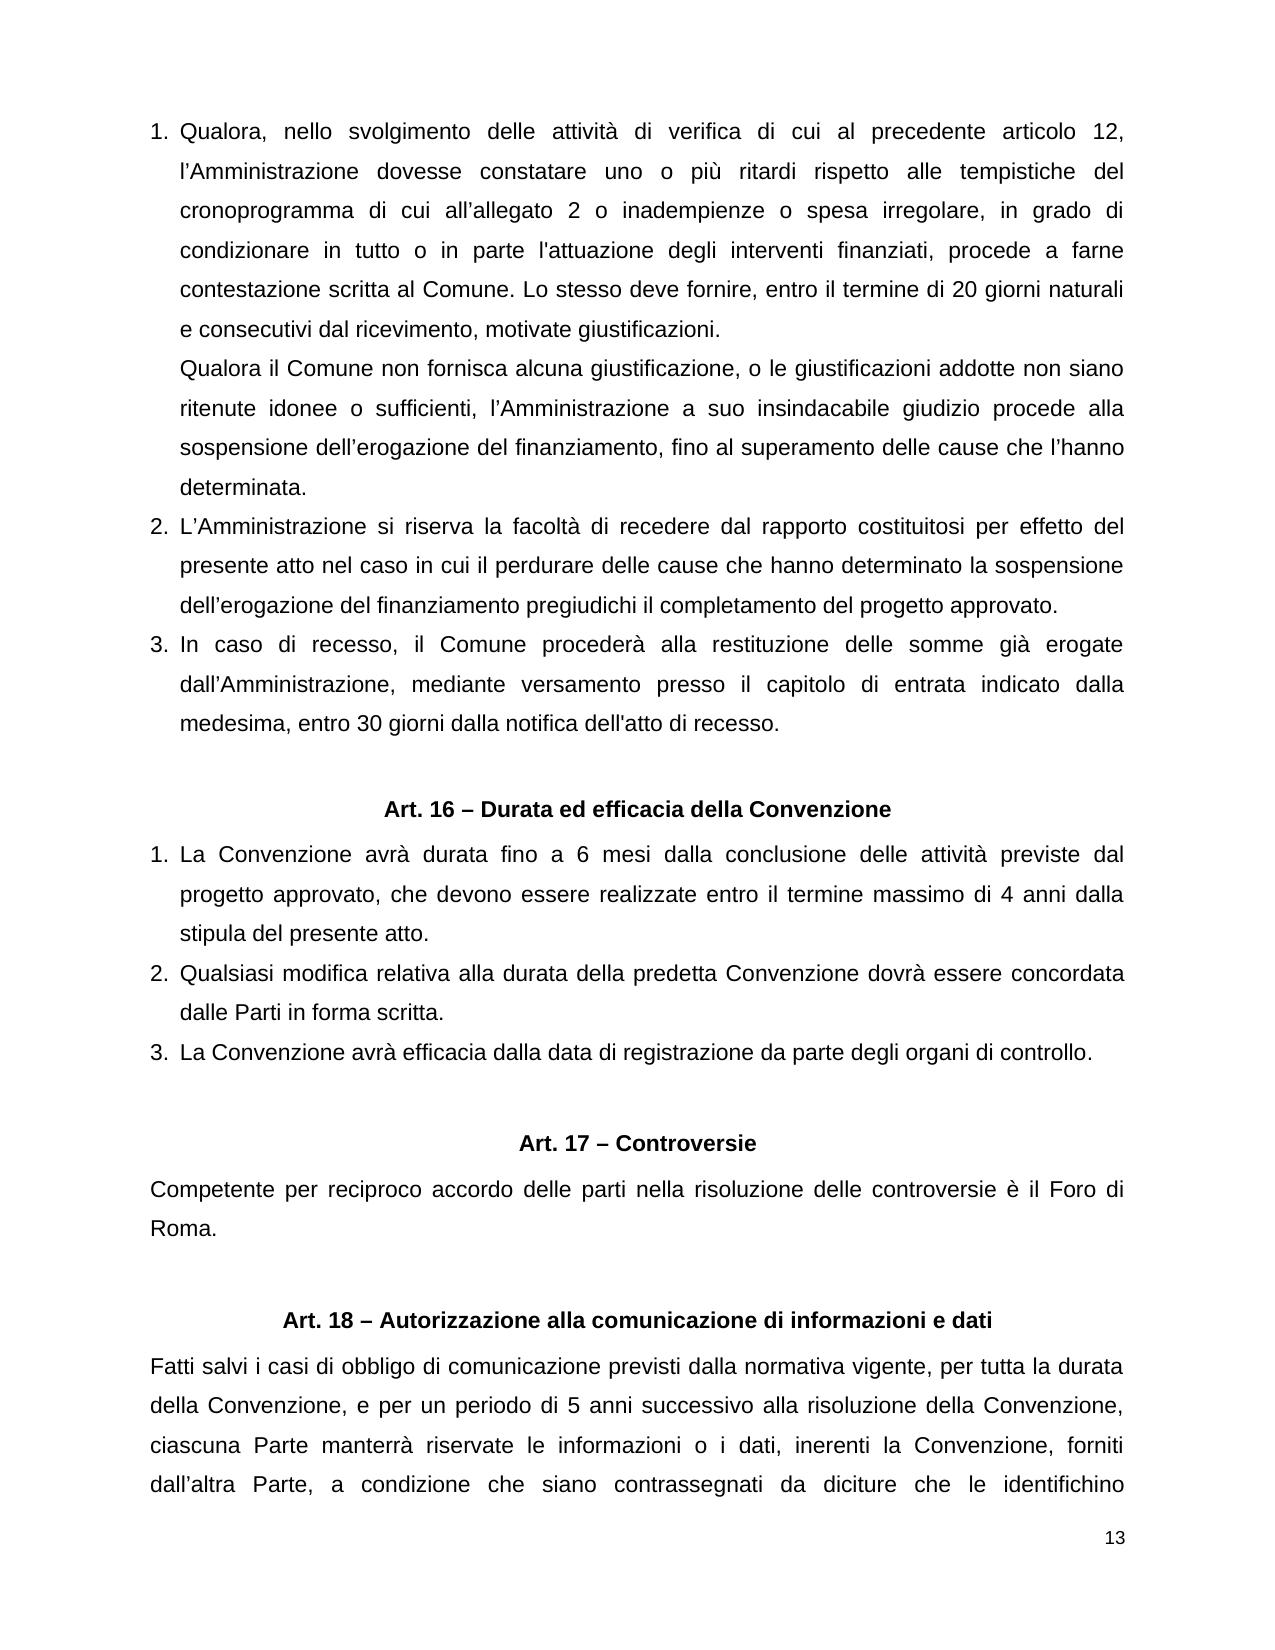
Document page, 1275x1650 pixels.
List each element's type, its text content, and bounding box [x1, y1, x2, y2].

list La Convenzione avrà efficacia dalla data di registrazione da parte degli organi di controllo. [150, 1039, 1125, 1065]
text Art. 18 – Autorizzazione alla comunicazione di informazioni e dati [150, 1307, 1125, 1333]
text Art. 17 – Controversie [150, 1130, 1125, 1157]
list La Convenzione avrà durata fino a 6 mesi dalla conclusione delle attività previste dal progetto approvato, che devono essere realizzate entro il termine massimo di 4 anni dalla stipula del presente atto. [150, 841, 1125, 947]
list Qualora, nello svolgimento delle attività di verifica di cui al precedente articolo 12, l’Amministrazione dovesse constatare uno o più ritardi rispetto alle tempistiche del cronoprogramma di cui all’allegato 2 o inadempienze o spesa irregolare, in grado di condizionare in tutto o in parte l'attuazione degli interventi finanziati, procede a farne contestazione scritta al Comune. Lo stesso deve fornire, entro il termine di 20 giorni naturali e consecutivi dal ricevimento, motivate giustificazioni. [150, 118, 1125, 342]
text Art. 16 – Durata ed efficacia della Convenzione [150, 796, 1125, 822]
list Qualsiasi modifica relativa alla durata della predetta Convenzione dovrà essere concordata dalle Parti in forma scritta. [150, 960, 1125, 1026]
list In caso di recesso, il Comune procederà alla restituzione delle somme già erogate dall’Amministrazione, mediante versamento presso il capitolo di entrata indicato dalla medesima, entro 30 giorni dalla notifica dell'atto di recesso. [150, 631, 1125, 737]
list Qualora il Comune non fornisca alcuna giustificazione, o le giustificazioni addotte non siano ritenute idonee o sufficienti, l’Amministrazione a suo insindacabile giudizio procede alla sospensione dell’erogazione del finanziamento, fino al superamento delle cause che l’hanno determinata. [179, 355, 1125, 500]
list L’Amministrazione si riserva la facoltà di recedere dal rapporto costituitosi per effetto del presente atto nel caso in cui il perdurare delle cause che hanno determinato la sospensione dell’erogazione del finanziamento pregiudichi il completamento del progetto approvato. [150, 513, 1125, 618]
text Competente per reciproco accordo delle parti nella risoluzione delle controversie è il Foro di Roma. [150, 1176, 1125, 1242]
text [150, 1353, 1125, 1497]
